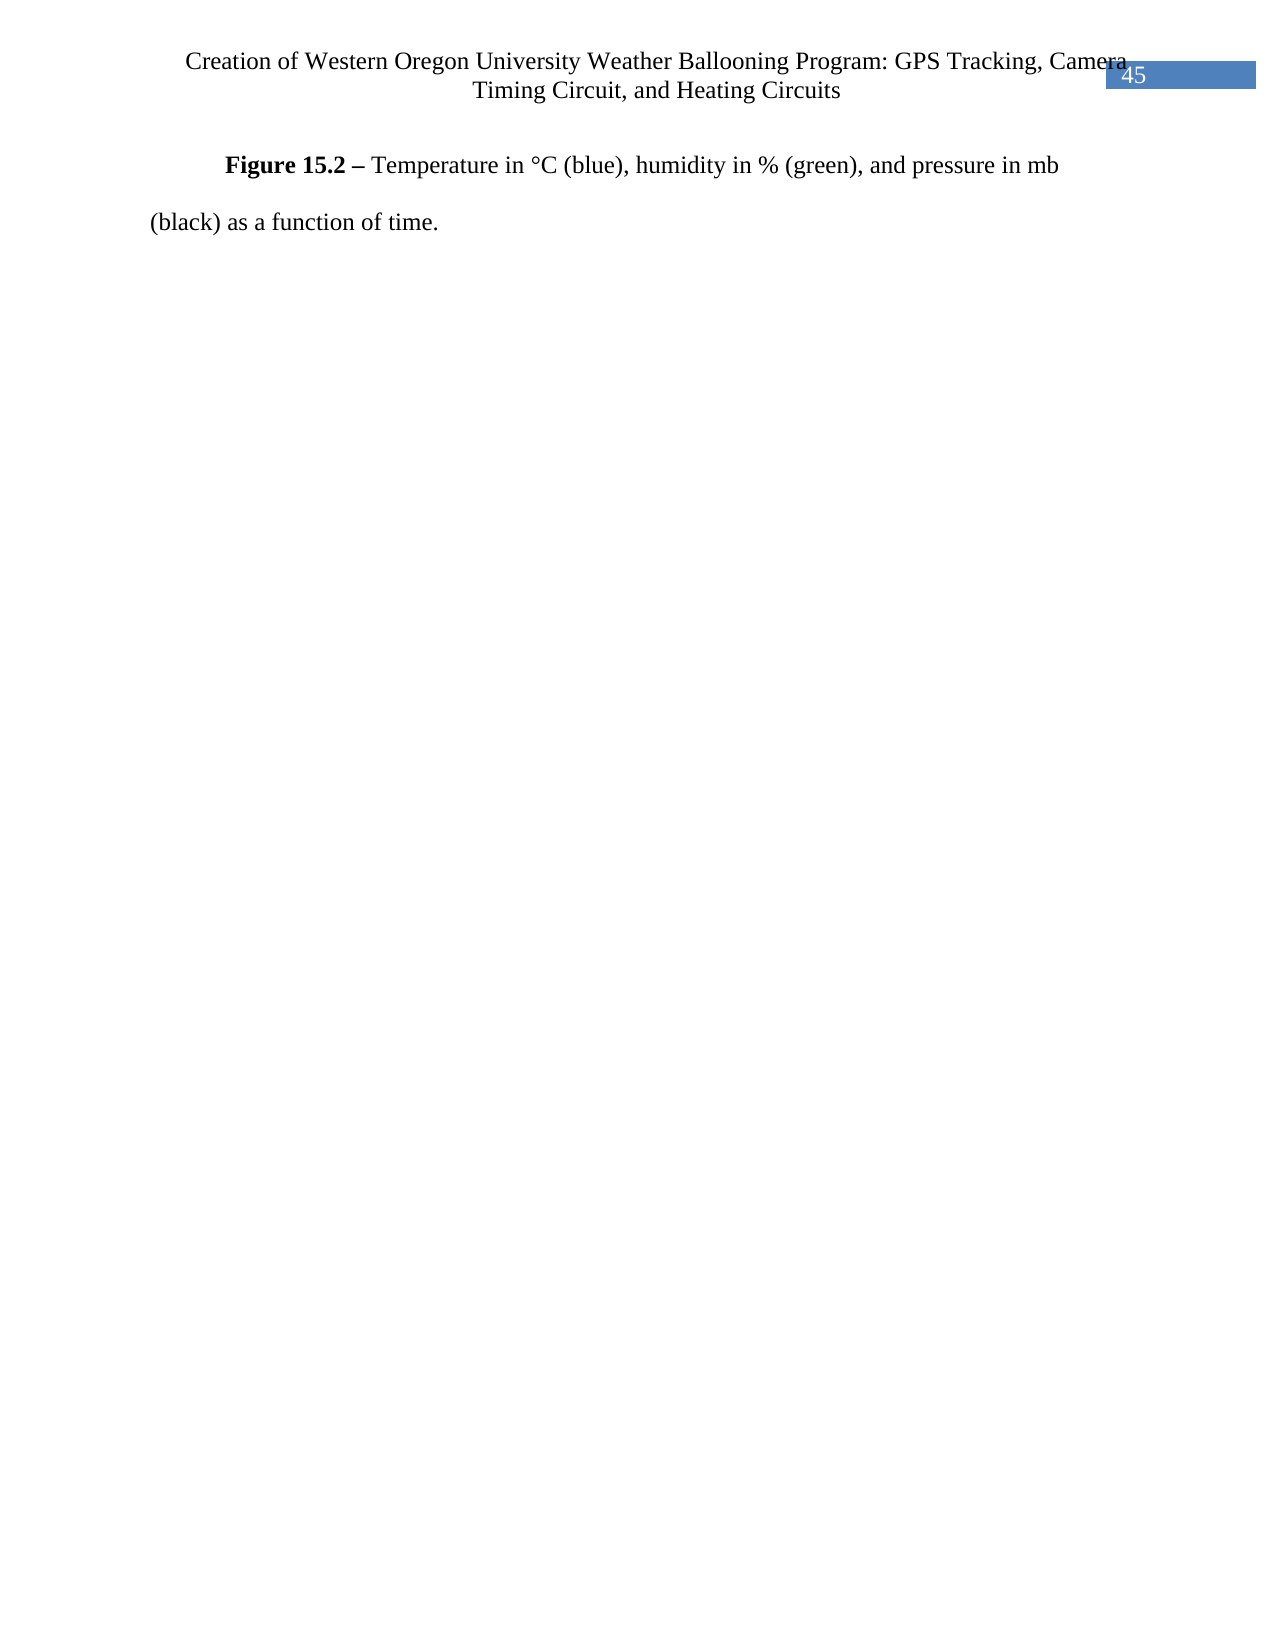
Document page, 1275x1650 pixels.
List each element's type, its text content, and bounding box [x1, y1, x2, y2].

text Figure 15.2 – Temperature in °C (blue), humidity in % (green), and pressure in mb (black) as a function of time. [150, 150, 1125, 1500]
